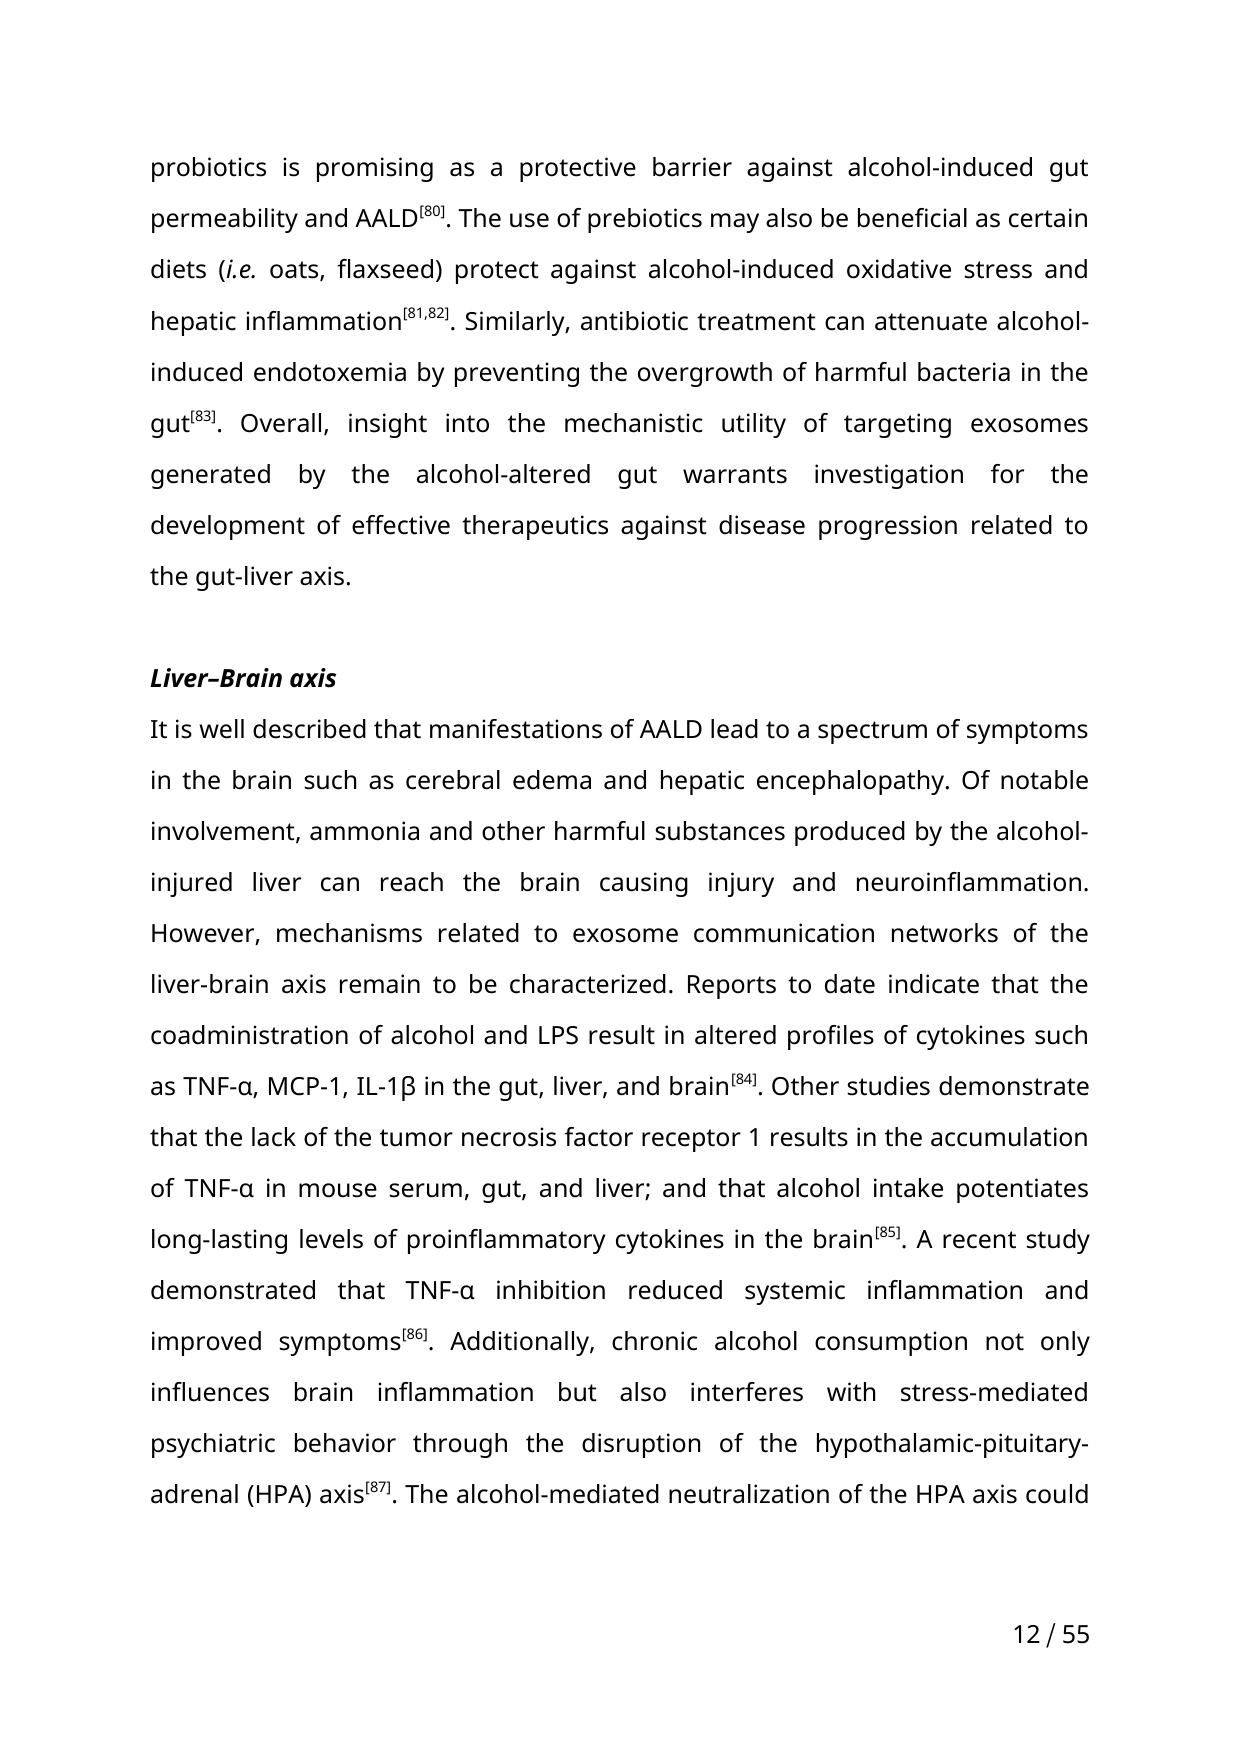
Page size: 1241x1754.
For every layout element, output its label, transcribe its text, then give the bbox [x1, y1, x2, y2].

text Liver–Brain axis [150, 660, 1090, 694]
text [150, 711, 1090, 1511]
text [150, 150, 1090, 592]
